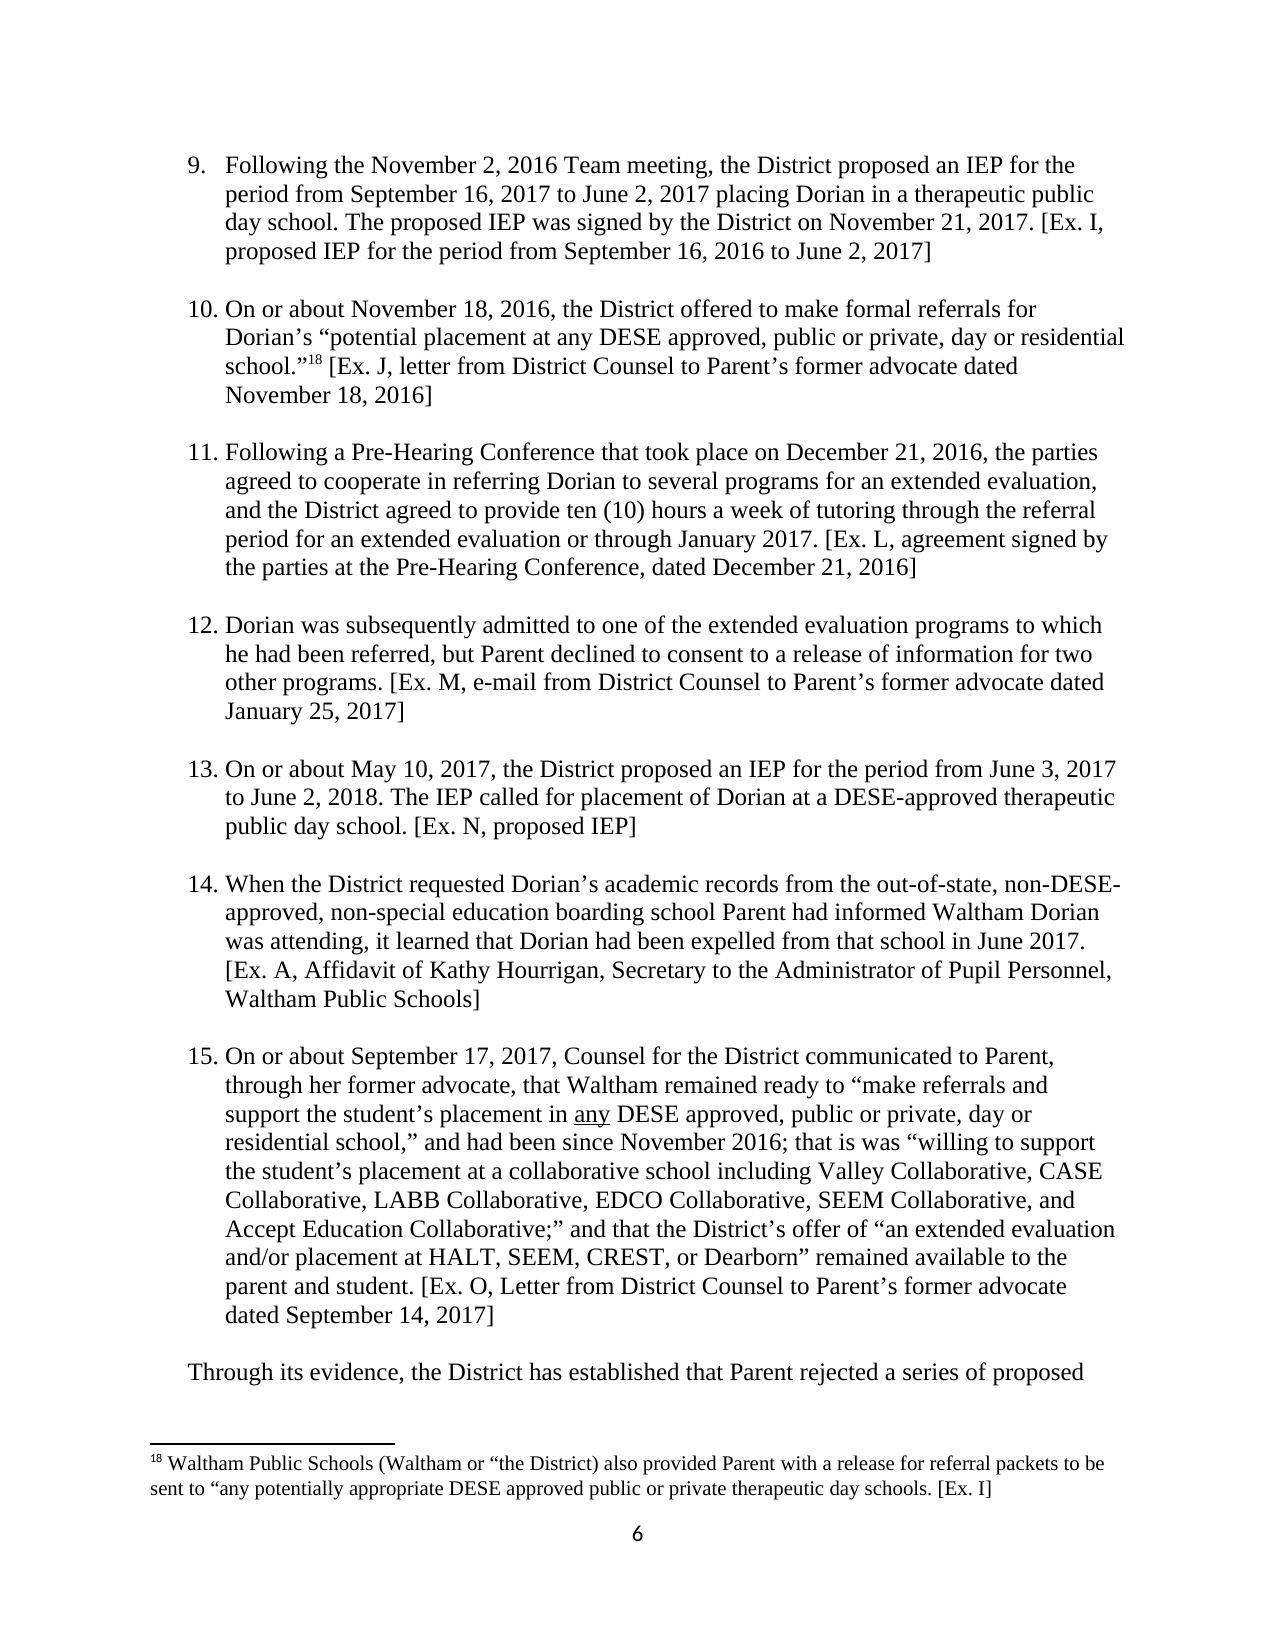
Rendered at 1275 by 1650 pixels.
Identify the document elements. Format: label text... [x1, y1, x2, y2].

list Following the November 2, 2016 Team meeting, the District proposed an IEP for the period from September 16, 2017 to June 2, 2017 placing Dorian in a therapeutic public day school. The proposed IEP was signed by the District on November 21, 2017. [Ex. I, proposed IEP for the period from September 16, 2016 to June 2, 2017] [187, 150, 1125, 265]
list When the District requested Dorian’s academic records from the out-of-state, non-DESE-approved, non-special education boarding school Parent had informed Waltham Dorian was attending, it learned that Dorian had been expelled from that school in June 2017. [Ex. A, Affidavit of Kathy Hourrigan, Secretary to the Administrator of Pupil Personnel, Waltham Public Schools] [187, 869, 1125, 1012]
list On or about September 17, 2017, Counsel for the District communicated to Parent, through her former advocate, that Waltham remained ready to “make referrals and support the student’s placement in any DESE approved, public or private, day or residential school,” and had been since November 2016; that is was “willing to support the student’s placement at a collaborative school including Valley Collaborative, CASE Collaborative, LABB Collaborative, EDCO Collaborative, SEEM Collaborative, and Accept Education Collaborative;” and that the District’s offer of “an extended evaluation and/or placement at HALT, SEEM, CREST, or Dearborn” remained available to the parent and student. [Ex. O, Letter from District Counsel to Parent’s former advocate dated September 14, 2017] [187, 1041, 1125, 1329]
list On or about May 10, 2017, the District proposed an IEP for the period from June 3, 2017 to June 2, 2018. The IEP called for placement of Dorian at a DESE-approved therapeutic public day school. [Ex. N, proposed IEP] [187, 754, 1125, 840]
text Through its evidence, the District has established that Parent rejected a series of proposed [187, 1357, 1125, 1386]
list Dorian was subsequently admitted to one of the extended evaluation programs to which he had been referred, but Parent declined to consent to a release of information for two other programs. [Ex. M, e-mail from District Counsel to Parent’s former advocate dated January 25, 2017] [187, 610, 1125, 725]
list Following a Pre-Hearing Conference that took place on December 21, 2016, the parties agreed to cooperate in referring Dorian to several programs for an extended evaluation, and the District agreed to provide ten (10) hours a week of tutoring through the referral period for an extended evaluation or through January 2017. [Ex. L, agreement signed by the parties at the Pre-Hearing Conference, dated December 21, 2016] [187, 437, 1125, 581]
list On or about November 18, 2016, the District offered to make formal referrals for Dorian’s “potential placement at any DESE approved, public or private, day or residential school.” [Ex. J, letter from District Counsel to Parent’s former advocate dated November 18, 2016] [187, 294, 1125, 409]
